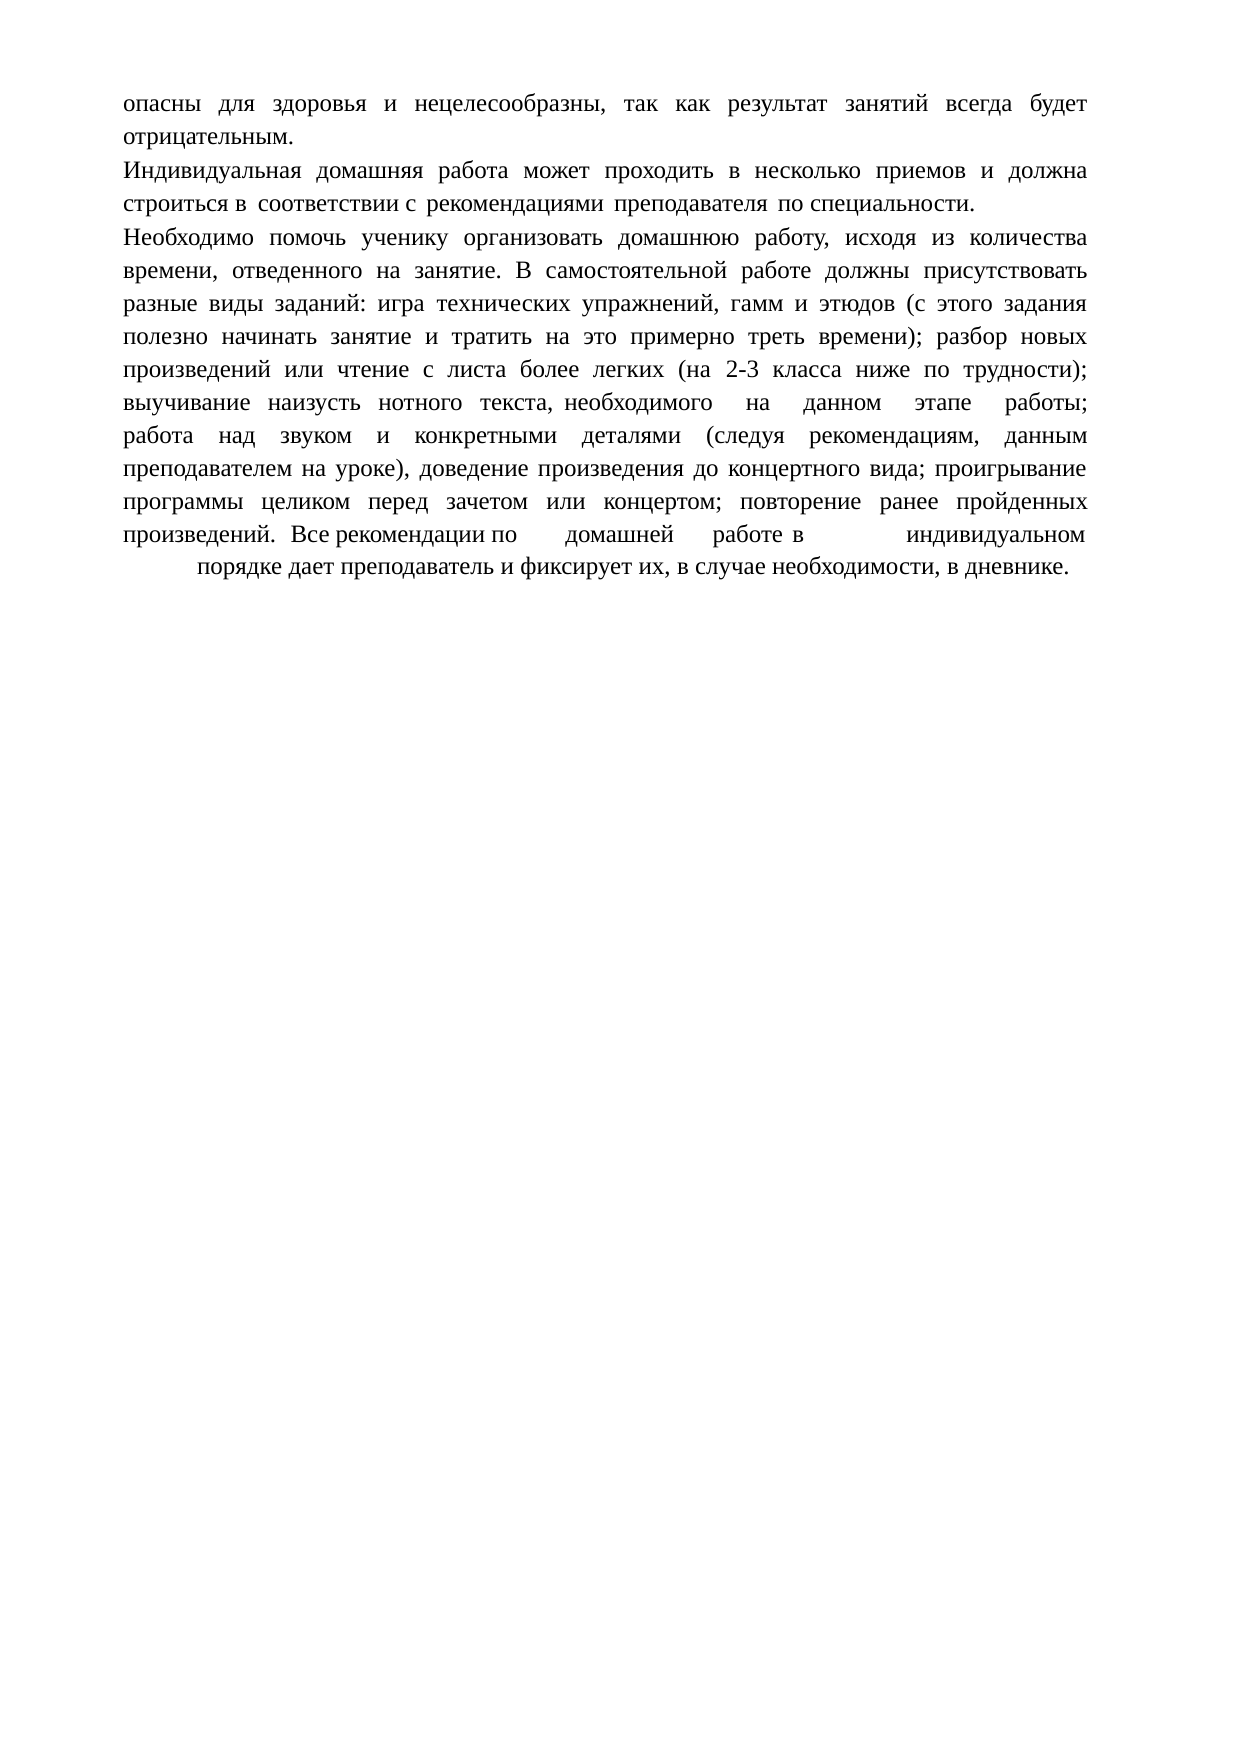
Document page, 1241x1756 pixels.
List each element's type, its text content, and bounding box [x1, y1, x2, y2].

text Необходимо помочь ученику организовать домашнюю работу, исходя из количества времени, отведенного на занятие. В самостоятельной работе должны присутствовать разные виды заданий: игра технических упражнений, гамм и этюдов (с этого задания полезно начинать занятие и тратить на это примерно треть времени); разбор новых произведений или чтение с листа более легких (на 2-3 класса ниже по трудности); выучивание наизусть нотного текста, необходимого на данном этапе работы; работа над звуком и конкретными деталями (следуя рекомендациям, данным преподавателем на уроке), доведение произведения до концертного вида; проигрывание программы целиком перед зачетом или концертом; повторение ранее пройденных произведений. Все рекомендации по домашней работе в индивидуальном [123, 222, 1088, 548]
text опасны для здоровья и нецелесообразны, так как результат занятий всегда будет отрицательным. [123, 88, 1087, 149]
text порядке дает преподаватель и фиксирует их, в случае необходимости, в дневнике. [197, 552, 1240, 580]
text Индивидуальная домашняя работа может проходить в несколько приемов и должна строиться в соответствии с рекомендациями преподавателя по специальности. [123, 155, 1087, 217]
